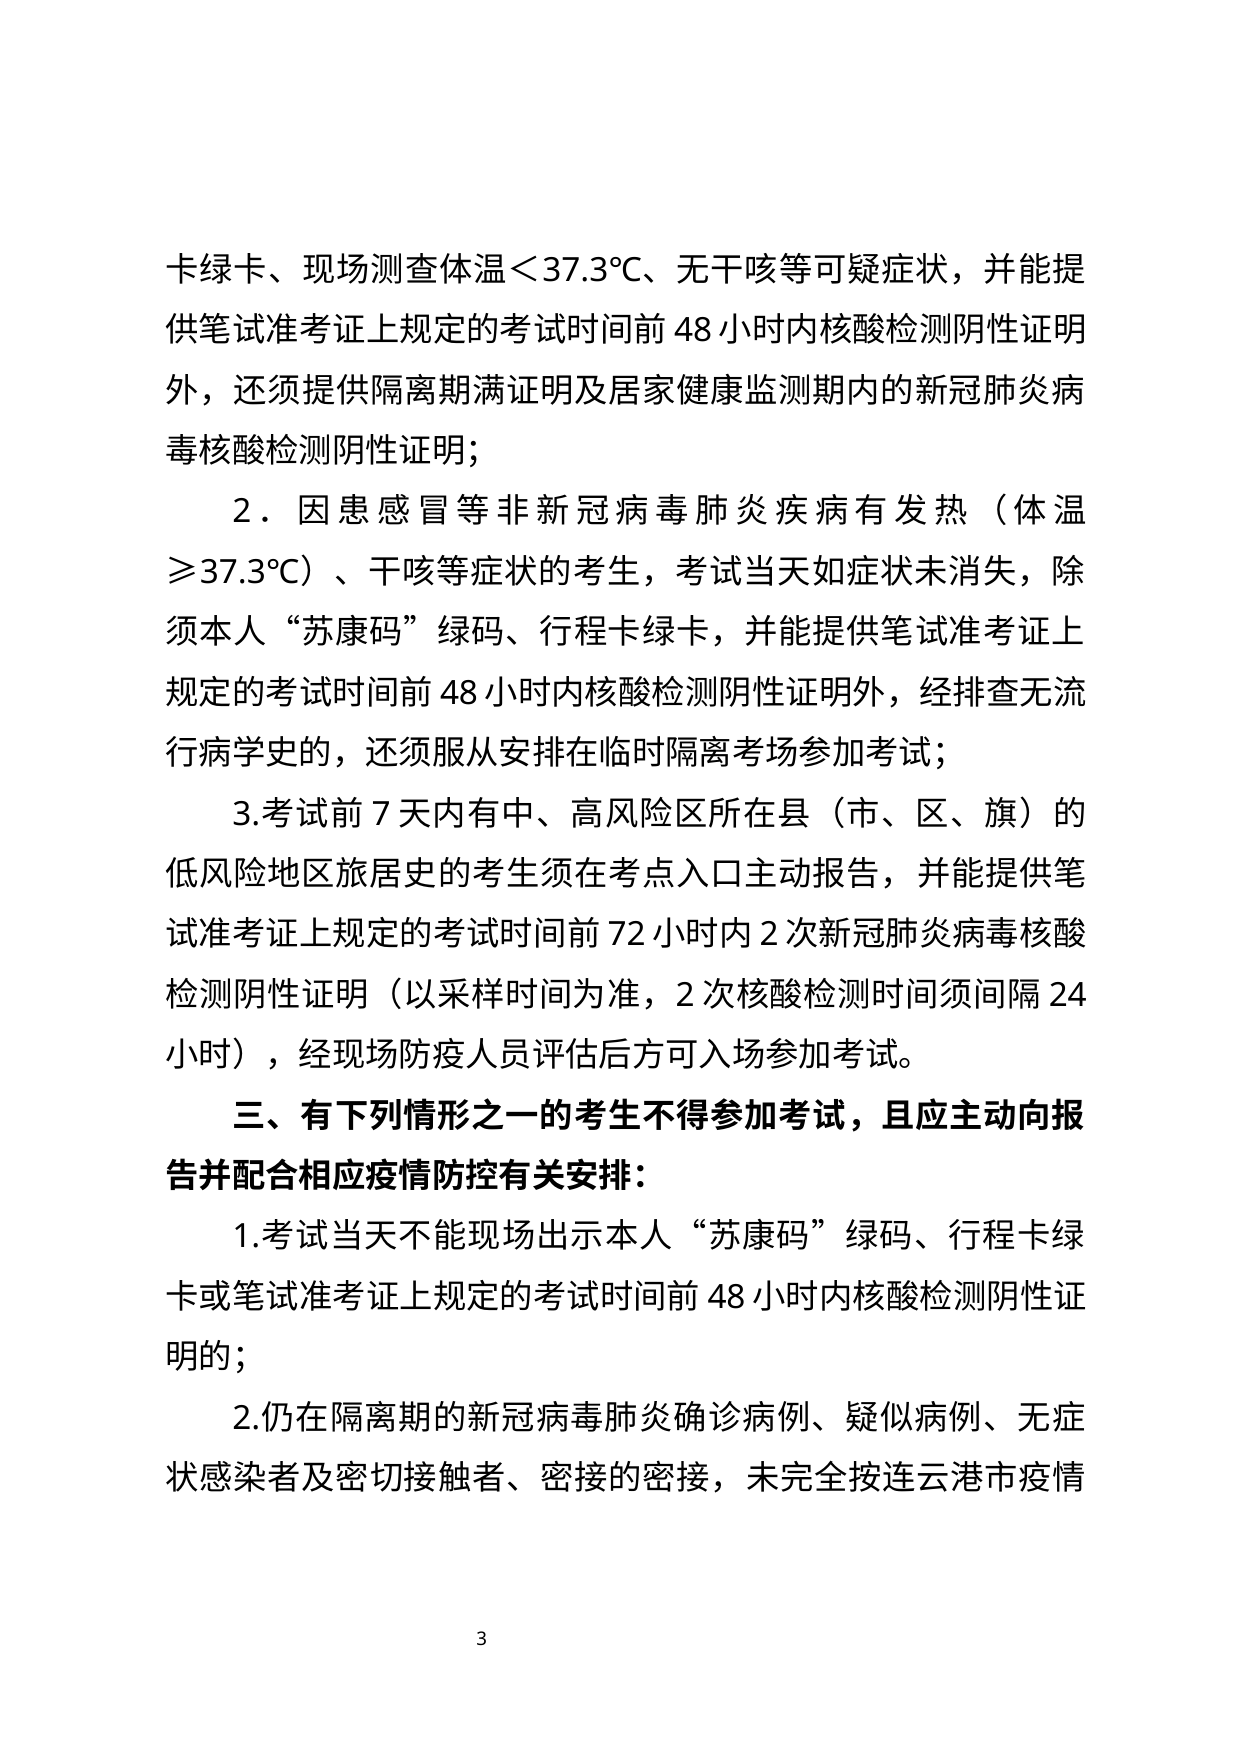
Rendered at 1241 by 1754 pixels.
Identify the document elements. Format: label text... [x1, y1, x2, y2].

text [165, 233, 1087, 474]
text 2．因患感冒等非新冠病毒肺炎疾病有发热（体温≥37.3℃）、干咳等症状的考生，考试当天如症状未消失，除须本人“苏康码”绿码、行程卡绿卡，并能提供笔试准考证上规定的考试时间前48小时内核酸检测阴性证明外，经排查无流行病学史的，还须服从安排在临时隔离考场参加考试； [165, 474, 1087, 777]
text 3.考试前7天内有中、高风险区所在县（市、区、旗）的低风险地区旅居史的考生须在考点入口主动报告，并能提供笔试准考证上规定的考试时间前72小时内2次新冠肺炎病毒核酸检测阴性证明（以采样时间为准，2次核酸检测时间须间隔24小时），经现场防疫人员评估后方可入场参加考试。 [165, 777, 1087, 1079]
text 1.考试当天不能现场出示本人“苏康码”绿码、行程卡绿卡或笔试准考证上规定的考试时间前48小时内核酸检测阴性证明的； [165, 1199, 1087, 1381]
text 三、有下列情形之一的考生不得参加考试，且应主动向报告并配合相应疫情防控有关安排： [165, 1079, 1087, 1199]
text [165, 1381, 1087, 1502]
